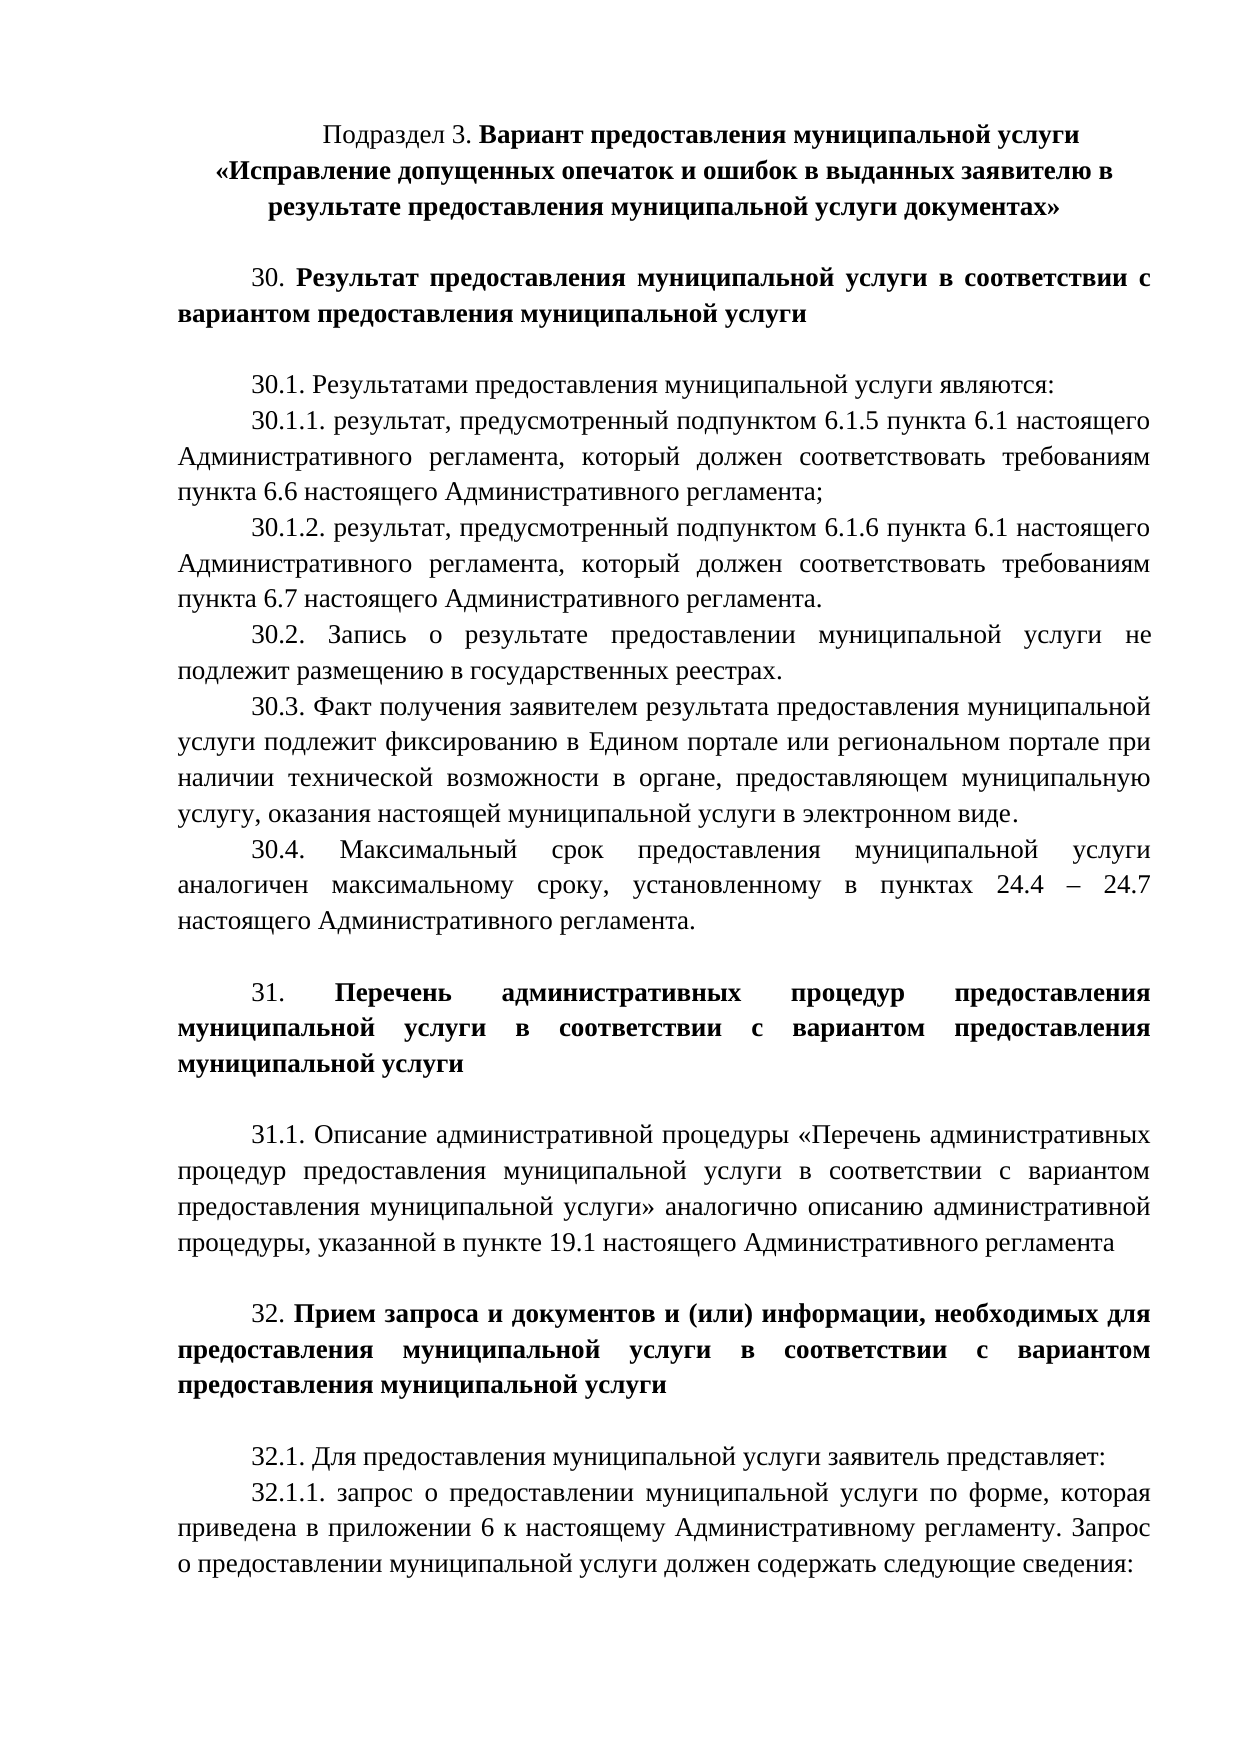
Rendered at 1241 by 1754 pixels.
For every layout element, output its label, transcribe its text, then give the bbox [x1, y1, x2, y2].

text 31. Перечень административных процедур предоставления муниципальной услуги в соответствии с вариантом предоставления муниципальной услуги [177, 976, 1152, 1078]
text 32.1. Для предоставления муниципальной услуги заявитель представляет: [177, 1440, 1152, 1471]
text 30.1.2. результат, предусмотренный подпунктом 6.1.6 пункта 6.1 настоящего Административного регламента, который должен соответствовать требованиям пункта 6.7 настоящего Административного регламента. [177, 511, 1152, 614]
text 30.3. Факт получения заявителем результата предоставления муниципальной услуги подлежит фиксированию в Едином портале или региональном портале при наличии технической возможности в органе, предоставляющем муниципальную услугу, оказания настоящей муниципальной услуги в электронном виде. [177, 690, 1152, 828]
text Подраздел 3. Вариант предоставления муниципальной услуги «Исправление допущенных опечаток и ошибок в выданных заявителю в результате предоставления муниципальной услуги документах» [177, 118, 1152, 221]
text 30.1. Результатами предоставления муниципальной услуги являются: [177, 368, 1152, 399]
text 30.4. Максимальный срок предоставления муниципальной услуги аналогичен максимальному сроку, установленному в пунктах 24.4 – 24.7 настоящего Административного регламента. [177, 833, 1152, 935]
text 31.1. Описание административной процедуры «Перечень административных процедур предоставления муниципальной услуги в соответствии с вариантом предоставления муниципальной услуги» аналогично описанию административной процедуры, указанной в пункте 19.1 настоящего Административного регламента [177, 1118, 1152, 1257]
text 30.2. Запись о результате предоставлении муниципальной услуги не подлежит размещению в государственных реестрах. [177, 618, 1152, 685]
text 30.1.1. результат, предусмотренный подпунктом 6.1.5 пункта 6.1 настоящего Административного регламента, который должен соответствовать требованиям пункта 6.6 настоящего Административного регламента; [177, 404, 1152, 507]
text 32.1.1. запрос о предоставлении муниципальной услуги по форме, которая приведена в приложении 6 к настоящему Административному регламенту. Запрос о предоставлении муниципальной услуги должен содержать следующие сведения: [177, 1476, 1152, 1578]
text 32. Прием запроса и документов и (или) информации, необходимых для предоставления муниципальной услуги в соответствии с вариантом предоставления муниципальной услуги [177, 1297, 1152, 1400]
text 30. Результат предоставления муниципальной услуги в соответствии с вариантом предоставления муниципальной услуги [177, 261, 1152, 328]
